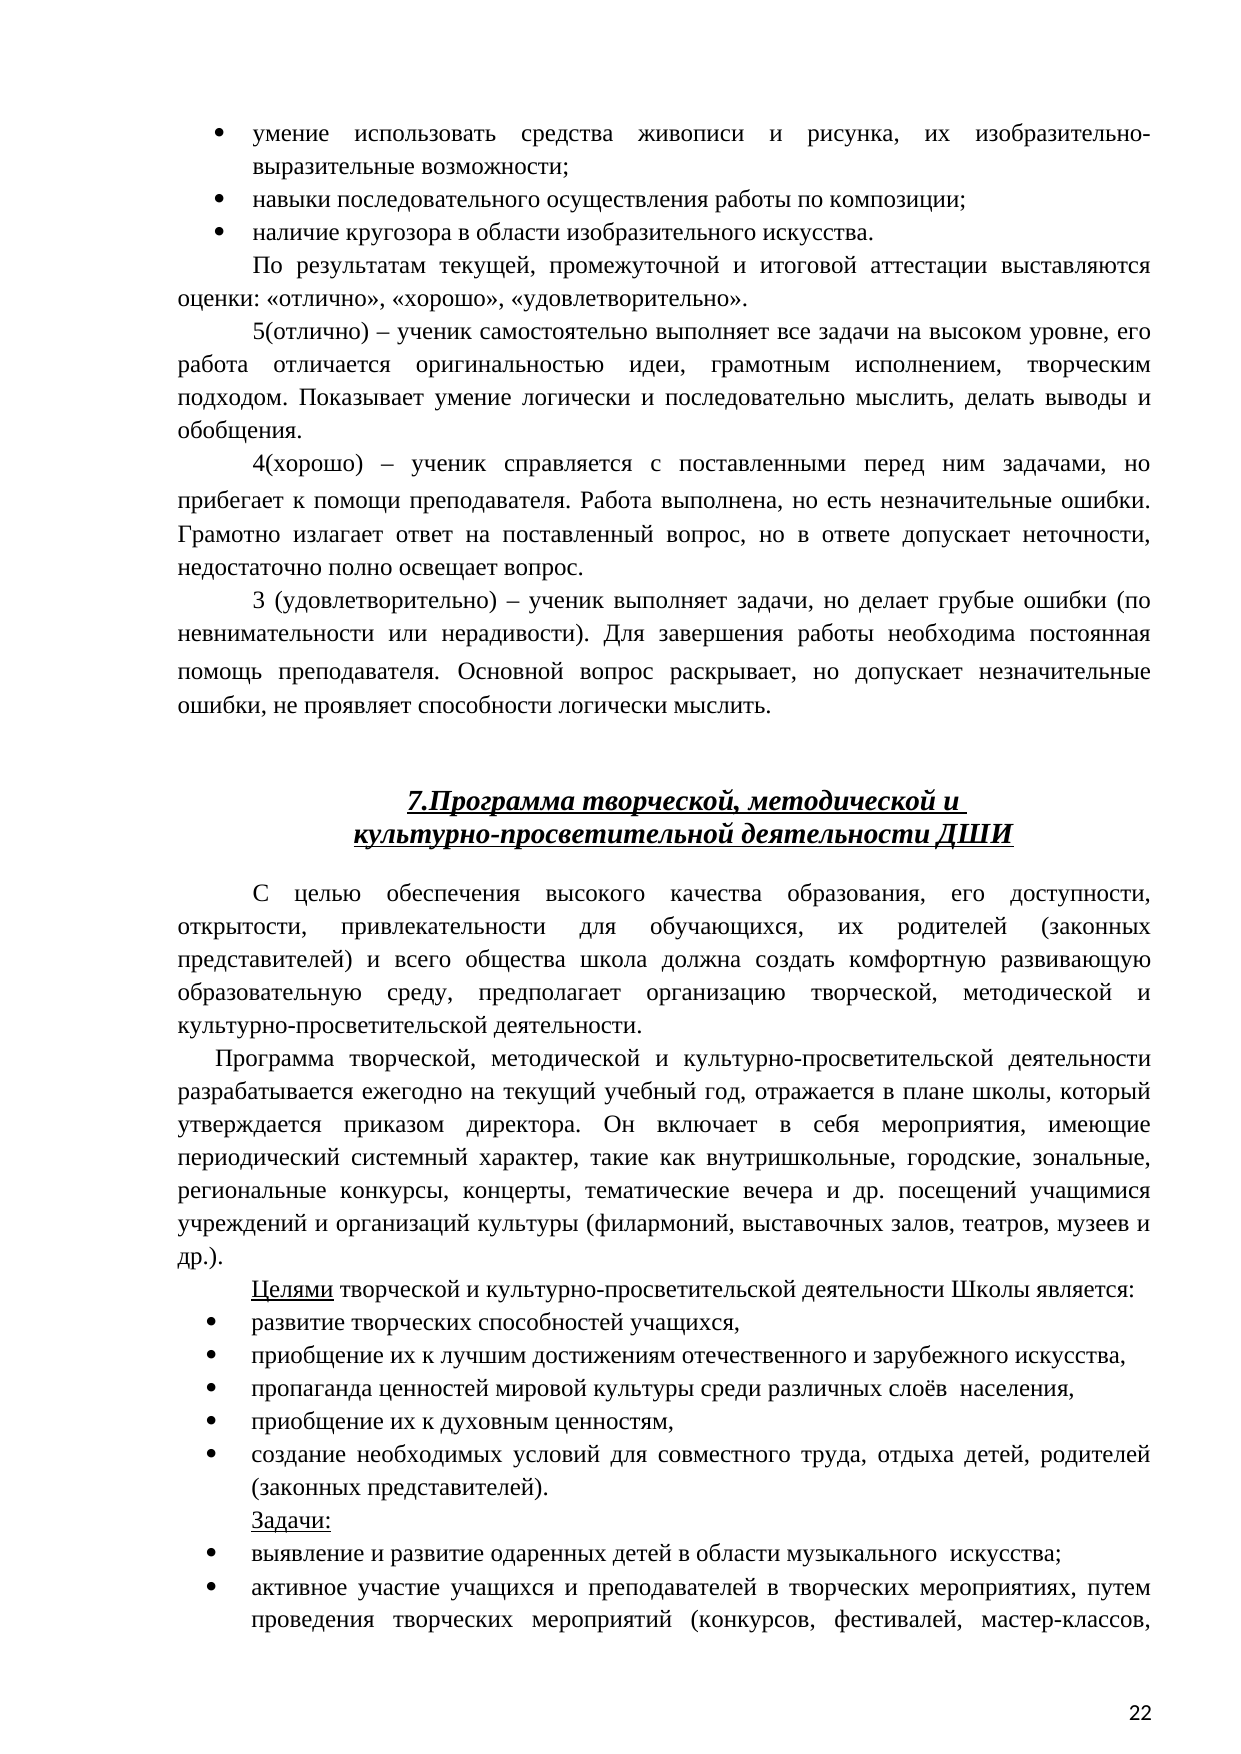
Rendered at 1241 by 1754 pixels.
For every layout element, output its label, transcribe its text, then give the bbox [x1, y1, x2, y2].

list наличие кругозора в области изобразительного искусства. [215, 217, 1152, 246]
list создание необходимых условий для совместного труда, отдыха детей, родителей (законных представителей). [207, 1439, 1152, 1501]
list навыки последовательного осуществления работы по композиции; [215, 184, 1152, 213]
list развитие творческих способностей учащихся, [207, 1307, 1152, 1336]
text культурно-просветительной деятельности ДШИ [177, 817, 1152, 850]
list выявление и развитие одаренных детей в области музыкального искусства; [207, 1538, 1152, 1567]
list приобщение их к духовным ценностям, [207, 1406, 1152, 1435]
text Целями творческой и культурно-просветительской деятельности Школы является: [177, 1274, 1152, 1303]
list пропаганда ценностей мировой культуры среди различных слоёв населения, [207, 1373, 1152, 1402]
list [207, 1572, 1152, 1633]
list приобщение их к лучшим достижениям отечественного и зарубежного искусства, [207, 1340, 1152, 1369]
text Программа творческой, методической и культурно-просветительской деятельности разрабатывается ежегодно на текущий учебный год, отражается в плане школы, который утверждается приказом директора. Он включает в себя мероприятия, имеющие периодический системный характер, такие как внутришкольные, городские, зональные, региональные конкурсы, концерты, тематические вечера и др. посещений учащимися учреждений и организаций культуры (филармоний, выставочных залов, театров, музеев и др.). [177, 1043, 1152, 1270]
text 3 (удовлетворительно) – ученик выполняет задачи, но делает грубые ошибки (по невнимательности или нерадивости). Для завершения работы необходима постоянная помощь преподавателя. Основной вопрос раскрывает, но допускает незначительные ошибки, не проявляет способности логически мыслить. [177, 585, 1152, 718]
text 7.Программа творческой, методической и [177, 783, 1152, 817]
list 4(хорошо) – ученик справляется с поставленными перед ним задачами, но прибегает к помощи преподавателя. Работа выполнена, но есть незначительные ошибки. Грамотно излагает ответ на поставленный вопрос, но в ответе допускает неточности, недостаточно полно освещает вопрос. [177, 448, 1152, 581]
text С целью обеспечения высокого качества образования, его доступности, открытости, привлекательности для обучающихся, их родителей (законных представителей) и всего общества школа должна создать комфортную развивающую образовательную среду, предполагает организацию творческой, методической и культурно-просветительской деятельности. [177, 878, 1152, 1039]
list 5(отлично) – ученик самостоятельно выполняет все задачи на высоком уровне, его работа отличается оригинальностью идеи, грамотным исполнением, творческим подходом. Показывает умение логически и последовательно мыслить, делать выводы и обобщения. [177, 316, 1152, 444]
list По результатам текущей, промежуточной и итоговой аттестации выставляются оценки: «отлично», «хорошо», «удовлетворительно». [177, 250, 1152, 312]
text Задачи: [177, 1506, 1152, 1534]
list умение использовать средства живописи и рисунка, их изобразительно-выразительные возможности; [215, 118, 1152, 180]
